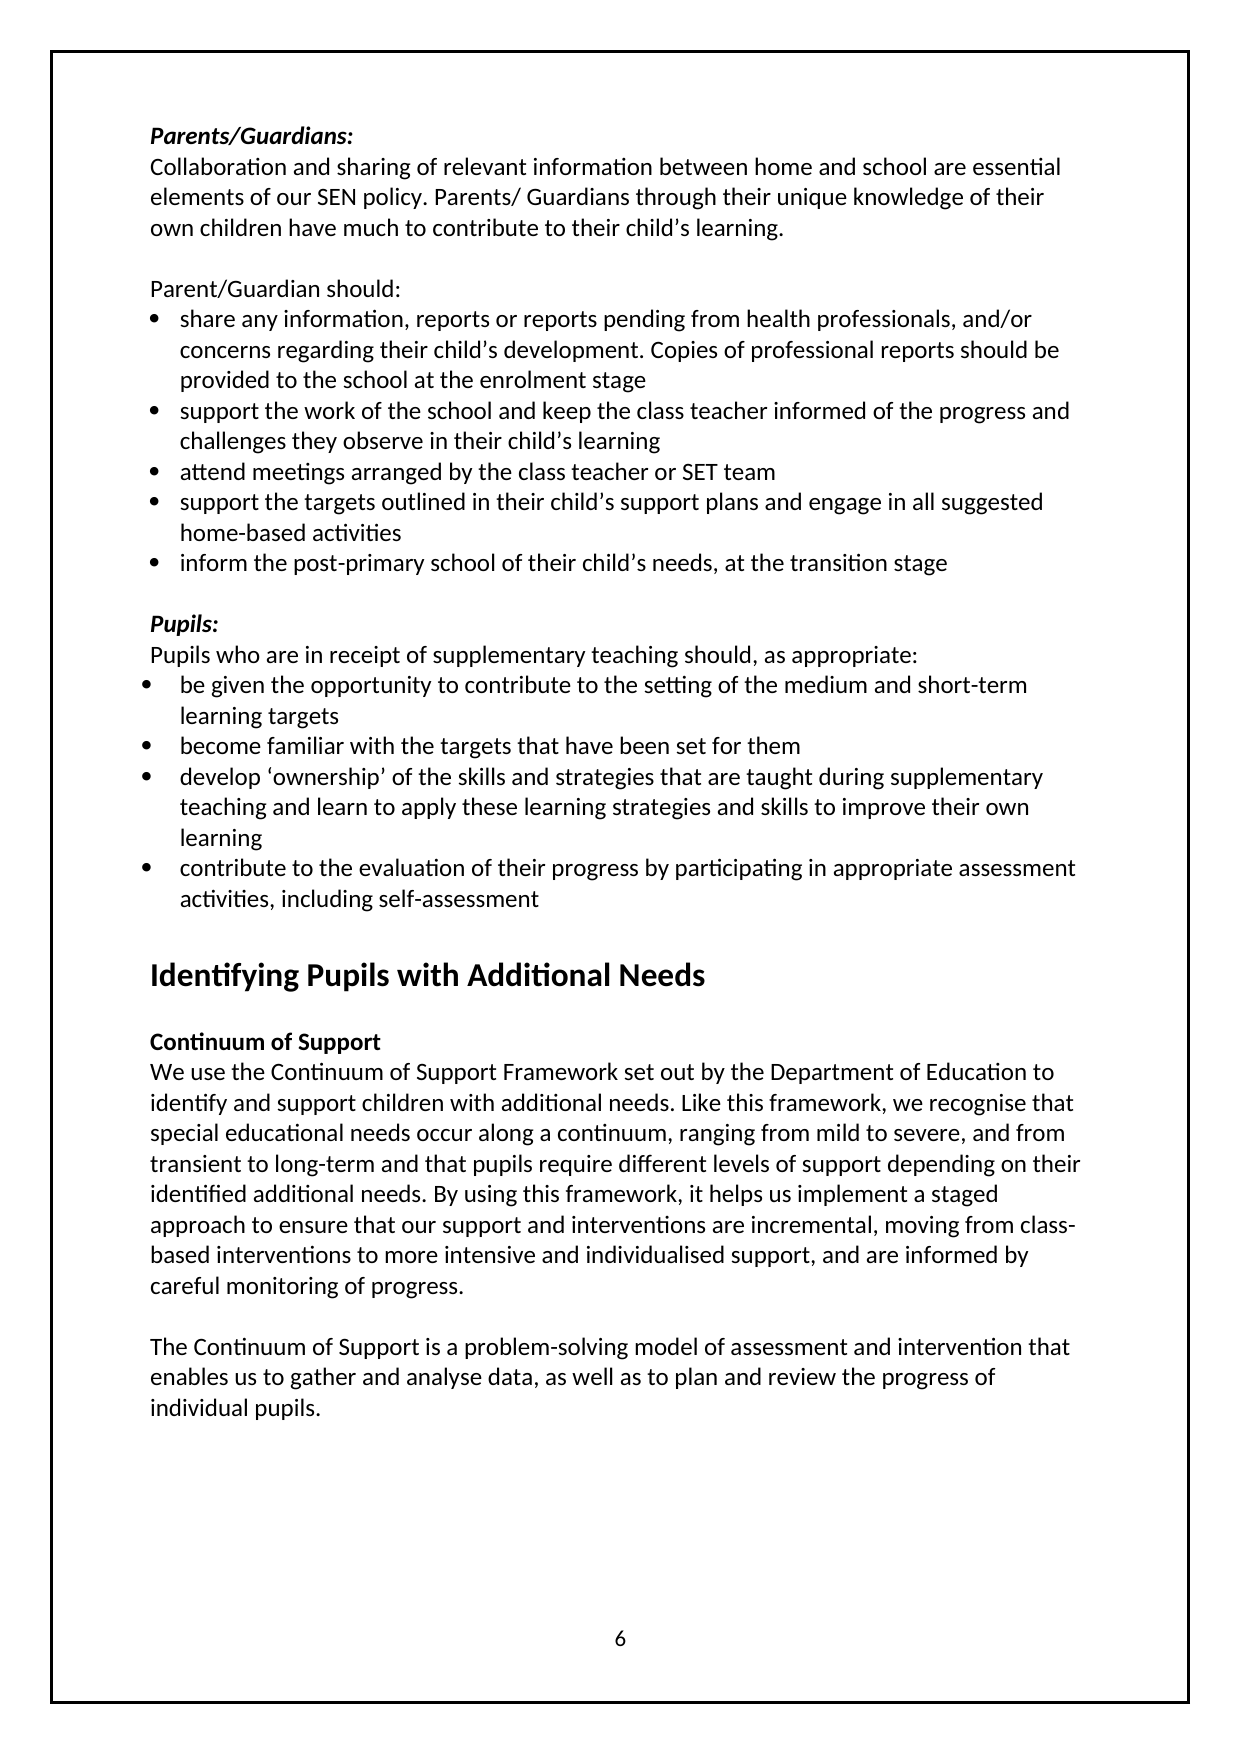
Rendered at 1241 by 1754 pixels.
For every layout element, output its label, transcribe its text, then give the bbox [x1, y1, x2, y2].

list share any information, reports or reports pending from health professionals, and/or concerns regarding their child’s development. Copies of professional reports should be provided to the school at the enrolment stage [150, 303, 1090, 395]
list inform the post-primary school of their child’s needs, at the transition stage [150, 547, 1090, 578]
text We use the Continuum of Support Framework set out by the Department of Education to identify and support children with additional needs. Like this framework, we recognise that special educational needs occur along a continuum, ranging from mild to severe, and from transient to long-term and that pupils require different levels of support depending on their identified additional needs. By using this framework, it helps us implement a staged approach to ensure that our support and interventions are incremental, moving from class-based interventions to more intensive and individualised support, and are informed by careful monitoring of progress. [150, 1056, 1090, 1300]
text Parents/Guardians: [150, 120, 1090, 151]
text Pupils: [150, 608, 1090, 639]
list develop ‘ownership’ of the skills and strategies that are taught during supplementary teaching and learn to apply these learning strategies and skills to improve their own learning [142, 761, 1090, 853]
text The Continuum of Support is a problem-solving model of assessment and intervention that enables us to gather and analyse data, as well as to plan and review the progress of individual pupils. [150, 1331, 1090, 1422]
text Identifying Pupils with Additional Needs [150, 954, 1090, 995]
text Collaboration and sharing of relevant information between home and school are essential elements of our SEN policy. Parents/ Guardians through their unique knowledge of their own children have much to contribute to their child’s learning. [150, 151, 1090, 242]
list support the targets outlined in their child’s support plans and engage in all suggested home-based activities [150, 486, 1090, 547]
text Continuum of Support [150, 1026, 1090, 1056]
list attend meetings arranged by the class teacher or SET team [150, 456, 1090, 486]
text Parent/Guardian should: [150, 273, 1090, 303]
text Pupils who are in receipt of supplementary teaching should, as appropriate: [150, 639, 1090, 669]
list be given the opportunity to contribute to the setting of the medium and short-term learning targets [142, 669, 1090, 731]
list become familiar with the targets that have been set for them [142, 731, 1090, 761]
list support the work of the school and keep the class teacher informed of the progress and challenges they observe in their child’s learning [150, 395, 1090, 456]
list contribute to the evaluation of their progress by participating in appropriate assessment activities, including self-assessment [142, 853, 1090, 914]
